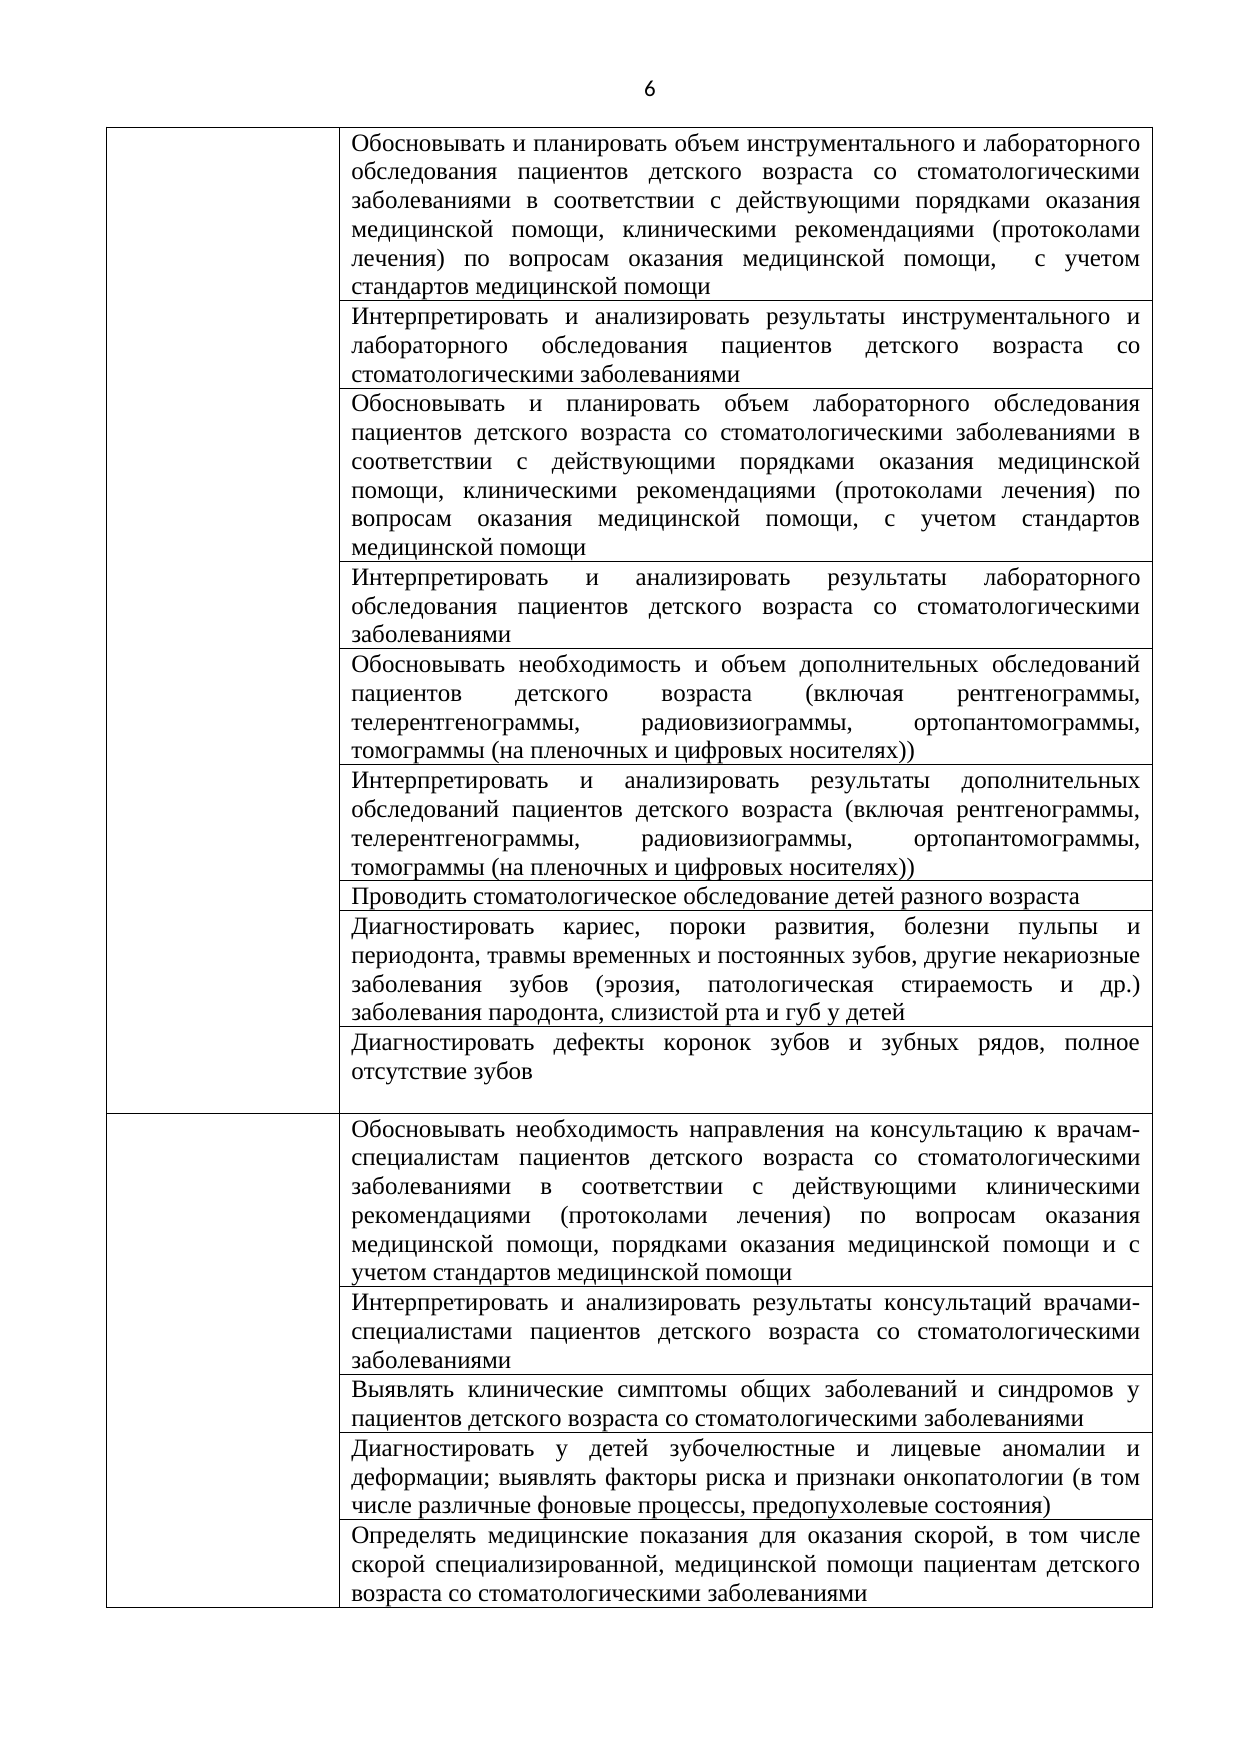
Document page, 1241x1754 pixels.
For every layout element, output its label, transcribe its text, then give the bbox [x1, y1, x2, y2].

table_cell Обосновывать необходимость и объем дополнительных обследований пациентов детского возраста (включая рентгенограммы, телерентгенограммы, радиовизиограммы, ортопантомограммы, томограммы (на пленочных и цифровых носителях)) [340, 649, 1152, 764]
table_cell Интерпретировать и анализировать результаты инструментального и лабораторного обследования пациентов детского возраста со стоматологическими заболеваниями [340, 301, 1152, 387]
table_cell Интерпретировать и анализировать результаты дополнительных обследований пациентов детского возраста (включая рентгенограммы, телерентгенограммы, радиовизиограммы, ортопантомограммы, томограммы (на пленочных и цифровых носителях)) [340, 765, 1152, 880]
table_cell Проводить стоматологическое обследование детей разного возраста [340, 881, 1152, 910]
table_cell Диагностировать дефекты коронок зубов и зубных рядов, полное отсутствие зубов [340, 1027, 1152, 1113]
table_cell Определять медицинские показания для оказания скорой, в том числе скорой специализированной, медицинской помощи пациентам детского возраста со стоматологическими заболеваниями [707, 1520, 1152, 1607]
table_cell [107, 1114, 339, 1607]
table_cell Диагностировать у детей зубочелюстные и лицевые аномалии и деформации; выявлять факторы риска и признаки онкопатологии (в том числе различные фоновые процессы, предопухолевые состояния) [340, 1433, 1152, 1519]
table_cell Обосновывать и планировать объем лабораторного обследования пациентов детского возраста со стоматологическими заболеваниями в соответствии с действующими порядками оказания медицинской помощи, клиническими рекомендациями (протоколами лечения) по вопросам оказания медицинской помощи, с учетом стандартов медицинской помощи [340, 389, 1152, 561]
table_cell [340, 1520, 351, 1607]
table_cell Интерпретировать и анализировать результаты лабораторного обследования пациентов детского возраста со стоматологическими заболеваниями [340, 562, 1152, 648]
table_cell Диагностировать кариес, пороки развития, болезни пульпы и периодонта, травмы временных и постоянных зубов, другие некариозные заболевания зубов (эрозия, патологическая стираемость и др.) заболевания пародонта, слизистой рта и губ у детей [340, 911, 1152, 1026]
table_cell Обосновывать и планировать объем инструментального и лабораторного обследования пациентов детского возраста со стоматологическими заболеваниями в соответствии с действующими порядками оказания медицинской помощи, клиническими рекомендациями (протоколами лечения) по вопросам оказания медицинской помощи, с учетом стандартов медицинской помощи [340, 128, 1152, 300]
table_cell Обосновывать необходимость направления на консультацию к врачам-специалистам пациентов детского возраста со стоматологическими заболеваниями в соответствии с действующими клиническими рекомендациями (протоколами лечения) по вопросам оказания медицинской помощи, порядками оказания медицинской помощи и с учетом стандартов медицинской помощи [340, 1114, 1152, 1286]
table_cell Выявлять клинические симптомы общих заболеваний и синдромов у пациентов детского возраста со стоматологическими заболеваниями [340, 1375, 1152, 1432]
table_cell Интерпретировать и анализировать результаты консультаций врачами-специалистами пациентов детского возраста со стоматологическими заболеваниями [340, 1287, 1152, 1373]
